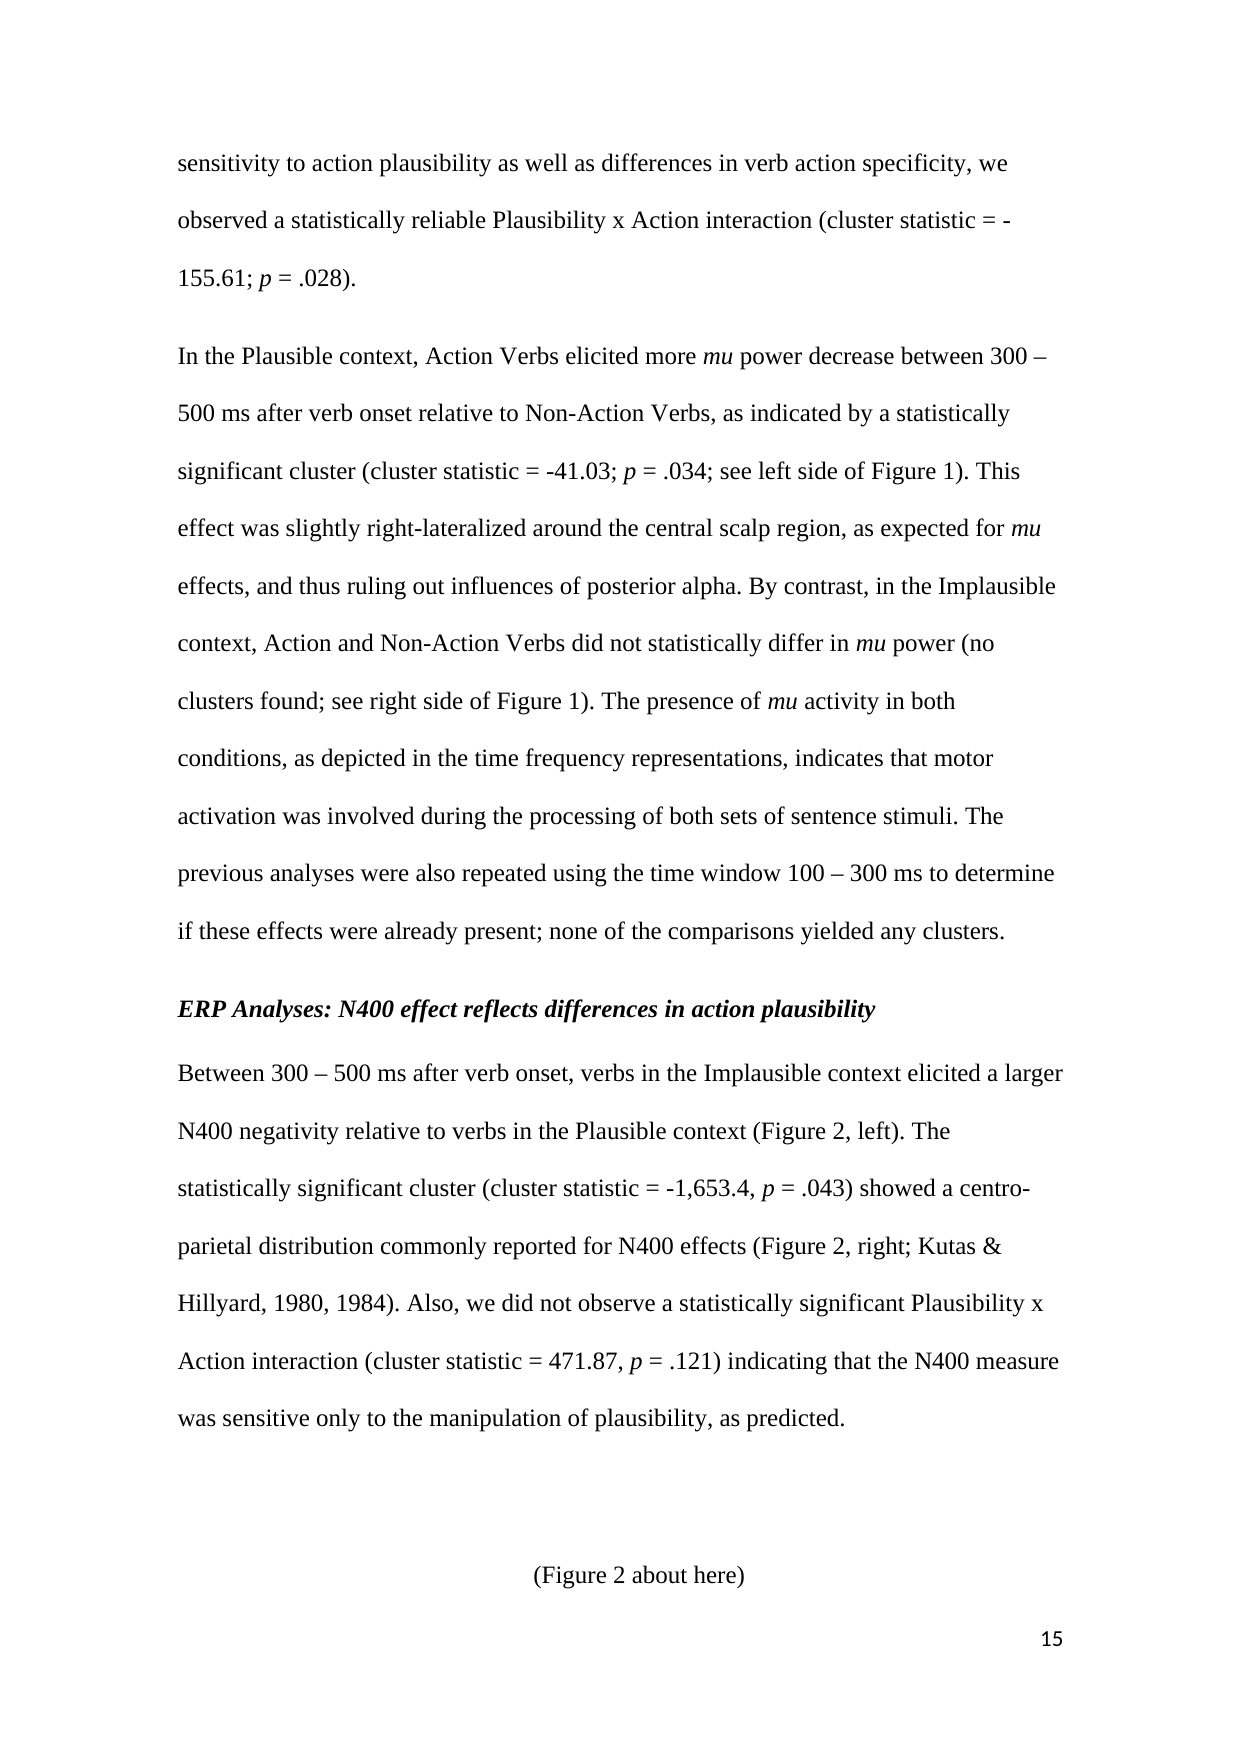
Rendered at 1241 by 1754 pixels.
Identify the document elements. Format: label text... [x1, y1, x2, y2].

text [177, 148, 1063, 291]
text (Figure 2 about here) [177, 1560, 1063, 1589]
text ERP Analyses: N400 effect reflects differences in action plausibility [177, 994, 1063, 1023]
text In the Plausible context, Action Verbs elicited more mu power decrease between 300 – 500 ms after verb onset relative to Non-Action Verbs, as indicated by a statistically significant cluster (cluster statistic = -41.03; p = .034; see left side of Figure 1). This effect was slightly right-lateralized around the central scalp region, as expected for mu effects, and thus ruling out influences of posterior alpha. By contrast, in the Implausible context, Action and Non-Action Verbs did not statistically differ in mu power (no clusters found; see right side of Figure 1). The presence of mu activity in both conditions, as depicted in the time frequency representations, indicates that motor activation was involved during the processing of both sets of sentence stimuli. The previous analyses were also repeated using the time window 100 – 300 ms to determine if these effects were already present; none of the comparisons yielded any clusters. [177, 341, 1063, 945]
text Between 300 – 500 ms after verb onset, verbs in the Implausible context elicited a larger N400 negativity relative to verbs in the Plausible context (Figure 2, left). The statistically significant cluster (cluster statistic = -1,653.4, p = .043) showed a centro-parietal distribution commonly reported for N400 effects (Figure 2, right; Kutas & Hillyard, 1980, 1984). Also, we did not observe a statistically significant Plausibility x Action interaction (cluster statistic = 471.87, p = .121) indicating that the N400 measure was sensitive only to the manipulation of plausibility, as predicted. [177, 1058, 1063, 1432]
